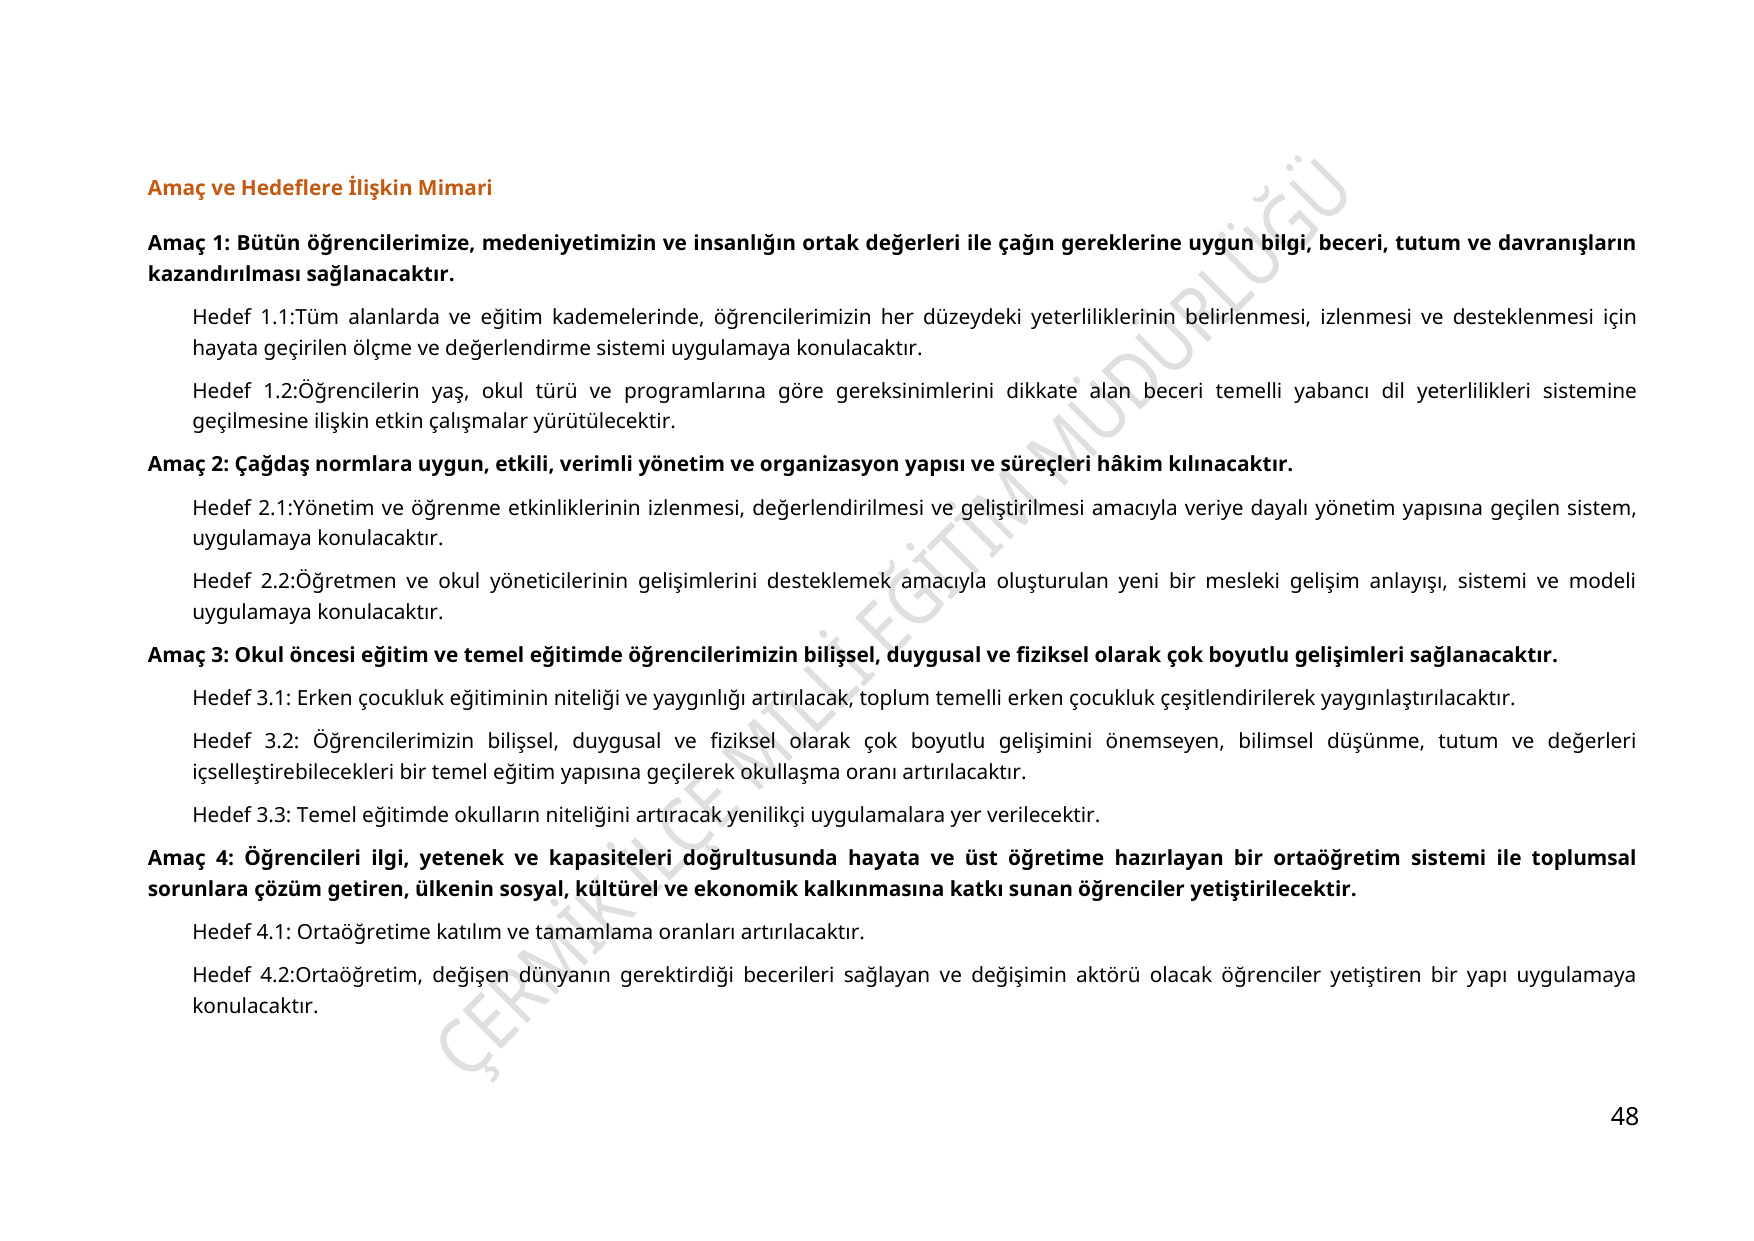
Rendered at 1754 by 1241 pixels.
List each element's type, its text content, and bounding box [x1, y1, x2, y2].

text Amaç 4: Öğrencileri ilgi, yetenek ve kapasiteleri doğrultusunda hayata ve üst öğretime hazırlayan bir ortaöğretim sistemi ile toplumsal sorunlara çözüm getiren, ülkenin sosyal, kültürel ve ekonomik kalkınmasına katkı sunan öğrenciler yetiştirilecektir. [148, 843, 1639, 902]
text Hedef 1.1:Tüm alanlarda ve eğitim kademelerinde, öğrencilerimizin her düzeydeki yeterliliklerinin belirlenmesi, izlenmesi ve desteklenmesi için hayata geçirilen ölçme ve değerlendirme sistemi uygulamaya konulacaktır. [192, 302, 1639, 361]
text Hedef 2.1:Yönetim ve öğrenme etkinliklerinin izlenmesi, değerlendirilmesi ve geliştirilmesi amacıyla veriye dayalı yönetim yapısına geçilen sistem, uygulamaya konulacaktır. [192, 493, 1639, 552]
subtitle Amaç ve Hedeflere İlişkin Mimari [148, 173, 1639, 201]
text Hedef 3.3: Temel eğitimde okulların niteliğini artıracak yenilikçi uygulamalara yer verilecektir. [192, 800, 1639, 828]
text Hedef 1.2:Öğrencilerin yaş, okul türü ve programlarına göre gereksinimlerini dikkate alan beceri temelli yabancı dil yeterlilikleri sistemine geçilmesine ilişkin etkin çalışmalar yürütülecektir. [192, 376, 1639, 435]
text Hedef 3.2: Öğrencilerimizin bilişsel, duygusal ve fiziksel olarak çok boyutlu gelişimini önemseyen, bilimsel düşünme, tutum ve değerleri içselleştirebilecekleri bir temel eğitim yapısına geçilerek okullaşma oranı artırılacaktır. [192, 726, 1639, 785]
text Hedef 3.1: Erken çocukluk eğitiminin niteliği ve yaygınlığı artırılacak, toplum temelli erken çocukluk çeşitlendirilerek yaygınlaştırılacaktır. [192, 683, 1639, 712]
text Hedef 2.2:Öğretmen ve okul yöneticilerinin gelişimlerini desteklemek amacıyla oluşturulan yeni bir mesleki gelişim anlayışı, sistemi ve modeli uygulamaya konulacaktır. [192, 566, 1639, 625]
text Amaç 2: Çağdaş normlara uygun, etkili, verimli yönetim ve organizasyon yapısı ve süreçleri hâkim kılınacaktır. [148, 449, 1639, 478]
text Amaç 3: Okul öncesi eğitim ve temel eğitimde öğrencilerimizin bilişsel, duygusal ve fiziksel olarak çok boyutlu gelişimleri sağlanacaktır. [148, 640, 1639, 668]
text Hedef 4.2:Ortaöğretim, değişen dünyanın gerektirdiği becerileri sağlayan ve değişimin aktörü olacak öğrenciler yetiştiren bir yapı uygulamaya konulacaktır. [192, 960, 1639, 1019]
text Amaç 1: Bütün öğrencilerimize, medeniyetimizin ve insanlığın ortak değerleri ile çağın gereklerine uygun bilgi, beceri, tutum ve davranışların kazandırılması sağlanacaktır. [148, 228, 1639, 287]
text Hedef 4.1: Ortaöğretime katılım ve tamamlama oranları artırılacaktır. [192, 917, 1639, 945]
